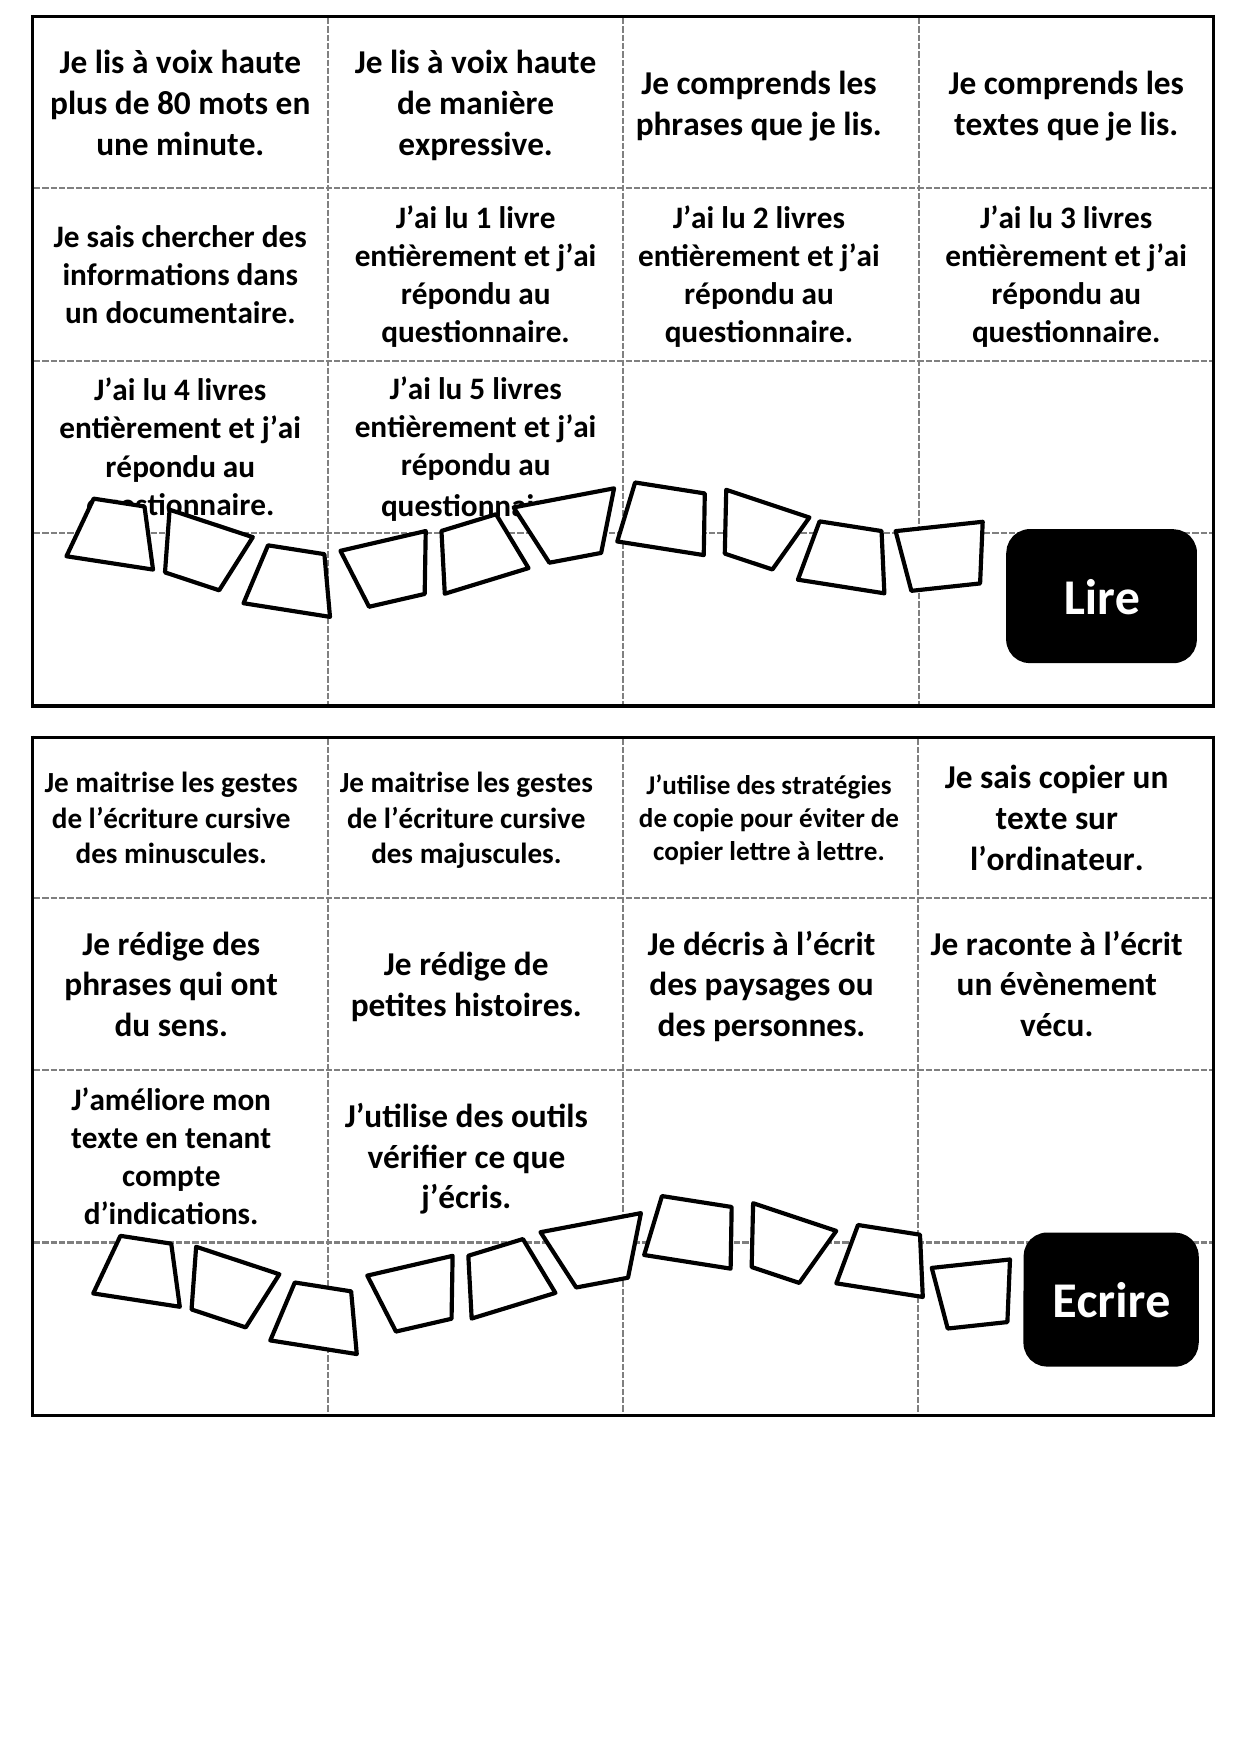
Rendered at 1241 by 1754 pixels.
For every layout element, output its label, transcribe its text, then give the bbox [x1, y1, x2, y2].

table_cell J’ai lu 2 livres entièrement et j’ai répondu au questionnaire. [623, 187, 918, 359]
table_header Je comprends les phrases que je lis. [623, 18, 918, 187]
table_cell [918, 1069, 1212, 1241]
table_cell J’ai lu 3 livres entièrement et j’ai répondu au questionnaire. [919, 187, 1212, 359]
table_cell [623, 1241, 918, 1414]
table_cell Je sais chercher des informations dans un documentaire. [34, 187, 328, 359]
table_cell [34, 1241, 328, 1414]
table_cell [623, 532, 918, 704]
table_cell J’ai lu 5 livres entièrement et j’ai répondu au questionnaire. [328, 360, 623, 532]
table_cell [34, 532, 328, 704]
table_cell [623, 360, 918, 532]
table_header Je sais copier un texte sur l’ordinateur. [918, 739, 1212, 897]
table_cell J’ai lu 4 livres entièrement et j’ai répondu au questionnaire. [34, 360, 328, 532]
table_cell J’utilise des outils vérifier ce que j’écris. [328, 1069, 623, 1241]
table_header J’utilise des stratégies de copie pour éviter de copier lettre à lettre. [623, 739, 918, 897]
table_header Je maitrise les gestes de l’écriture cursive des minuscules. [34, 739, 328, 897]
table_cell J’améliore mon texte en tenant compte d’indications. [34, 1069, 328, 1241]
table_cell Je raconte à l’écrit un évènement vécu. [918, 897, 1212, 1069]
table_cell Je décris à l’écrit des paysages ou des personnes. [623, 897, 918, 1069]
table_header Je maitrise les gestes de l’écriture cursive des majuscules. [328, 739, 623, 897]
table_cell Je rédige des phrases qui ont du sens. [34, 897, 328, 1069]
table_cell [919, 360, 1212, 532]
table_cell [623, 1069, 918, 1241]
table_header Je lis à voix haute de manière expressive. [328, 18, 623, 187]
table_cell J’ai lu 1 livre entièrement et j’ai répondu au questionnaire. [328, 187, 623, 359]
table_cell [919, 532, 1212, 704]
table_header Je lis à voix haute plus de 80 mots en une minute. [34, 18, 328, 187]
table_cell [328, 1241, 623, 1414]
table_cell [328, 532, 623, 704]
table_cell Je rédige de petites histoires. [328, 897, 623, 1069]
table_header Je comprends les textes que je lis. [919, 18, 1212, 187]
table_cell [918, 1241, 1212, 1414]
